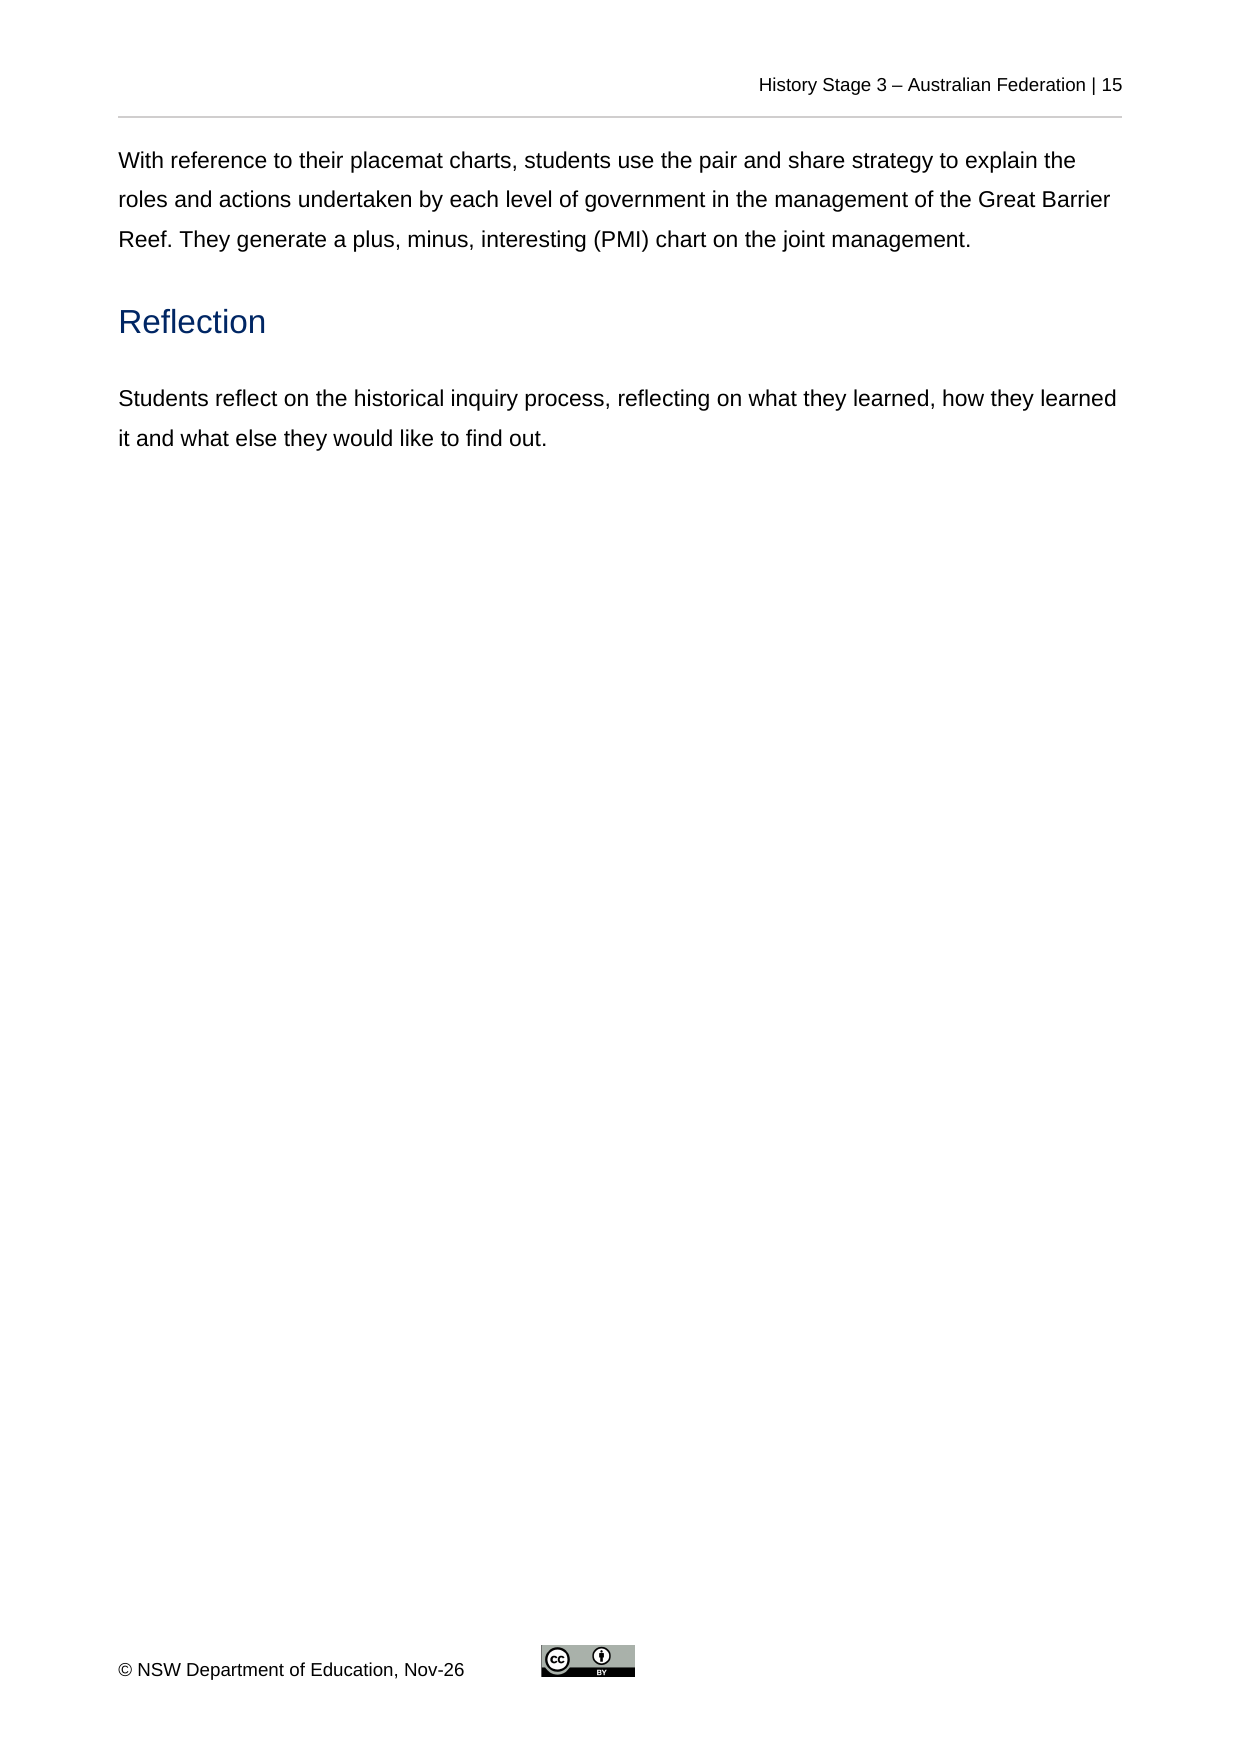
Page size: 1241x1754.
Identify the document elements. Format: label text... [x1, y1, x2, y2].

text Students reflect on the historical inquiry process, reflecting on what they learned, how they learned it and what else they would like to find out. [118, 385, 1122, 451]
subtitle Reflection [118, 302, 1122, 341]
picture [541, 1645, 635, 1677]
text With reference to their placemat charts, students use the pair and share strategy to explain the roles and actions undertaken by each level of government in the management of the Great Barrier Reef. They generate a plus, minus, interesting (PMI) chart on the joint management. [118, 147, 1122, 252]
